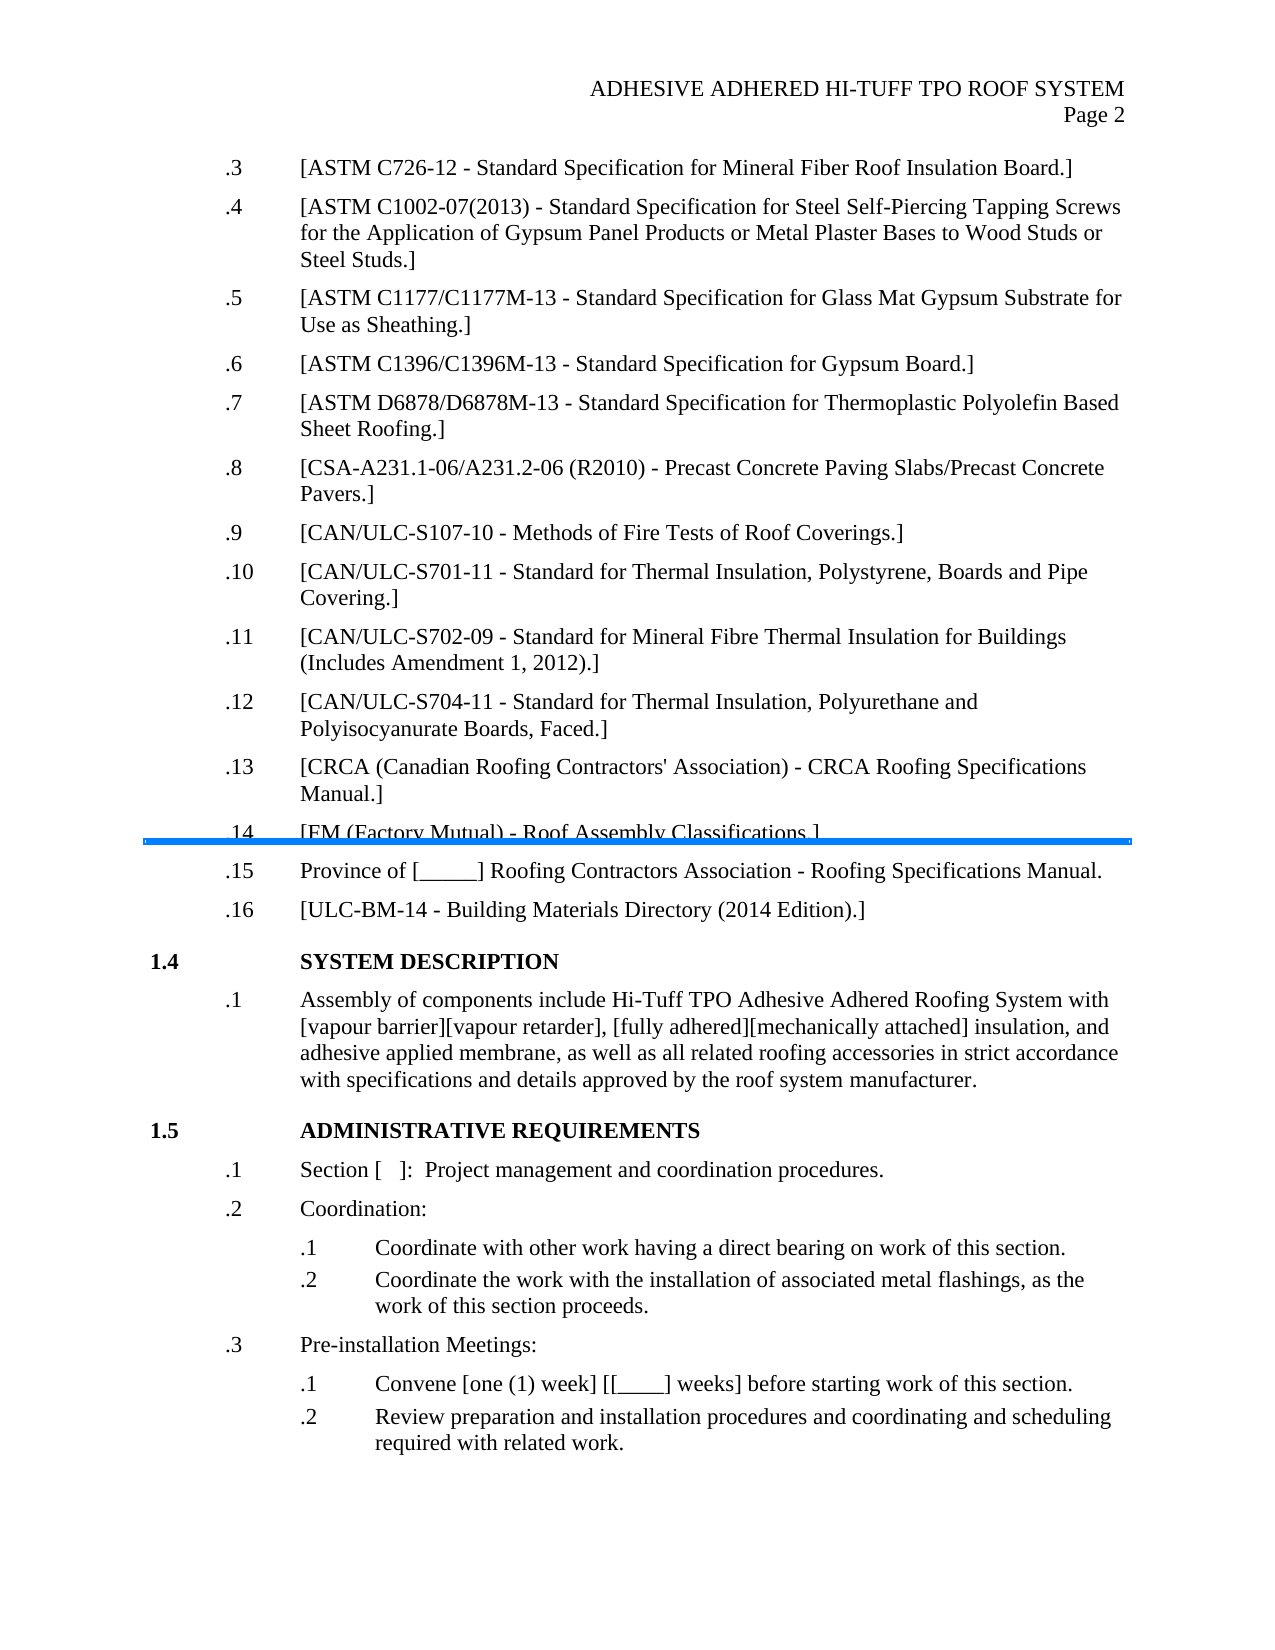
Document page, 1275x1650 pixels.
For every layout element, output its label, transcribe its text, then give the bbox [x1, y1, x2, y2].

subtitle [CSA-A231.1-06/A231.2-06 (R2010) - Precast Concrete Paving Slabs/Precast Concrete Pavers.] [225, 454, 1125, 506]
subtitle Coordination: [225, 1195, 1125, 1221]
subtitle Review preparation and installation procedures and coordinating and scheduling required with related work. [300, 1403, 1125, 1456]
subtitle Coordinate the work with the installation of associated metal flashings, as the work of this section proceeds. [300, 1266, 1125, 1319]
subtitle [CRCA (Canadian Roofing Contractors' Association) - CRCA Roofing Specifications Manual.] [225, 753, 1125, 806]
subtitle Coordinate with other work having a direct bearing on work of this section. [300, 1233, 1125, 1260]
subtitle Convene [one (1) week] [[____] weeks] before starting work of this section. [300, 1370, 1125, 1397]
subtitle Province of [_____] Roofing Contractors Association - Roofing Specifications Manual. [225, 857, 1125, 884]
subtitle [ASTM C1396/C1396M-13 - Standard Specification for Gypsum Board.] [225, 350, 1125, 376]
subtitle SYSTEM DESCRIPTION [150, 948, 1125, 974]
subtitle Pre-installation Meetings: [225, 1331, 1125, 1358]
subtitle [FM (Factory Mutual) - Roof Assembly Classifications.] [225, 819, 1125, 838]
subtitle Section [ ]: Project management and coordination procedures. [225, 1156, 1125, 1182]
subtitle [ASTM C1002-07(2013) - Standard Specification for Steel Self-Piercing Tapping Screws for the Application of Gypsum Panel Products or Metal Plaster Bases to Wood Studs or Steel Studs.] [225, 193, 1125, 272]
subtitle [CAN/ULC-S702-09 - Standard for Mineral Fibre Thermal Insulation for Buildings (Includes Amendment 1, 2012).] [225, 623, 1125, 676]
subtitle [ULC-BM-14 - Building Materials Directory (2014 Edition).] [225, 896, 1125, 923]
subtitle [CAN/ULC-S704-11 - Standard for Thermal Insulation, Polyurethane and Polyisocyanurate Boards, Faced.] [225, 688, 1125, 741]
subtitle [ASTM C726-12 - Standard Specification for Mineral Fiber Roof Insulation Board.] [225, 154, 1125, 180]
subtitle [ASTM C1177/C1177M-13 - Standard Specification for Glass Mat Gypsum Substrate for Use as Sheathing.] [225, 284, 1125, 337]
subtitle ADMINISTRATIVE REQUIREMENTS [150, 1117, 1125, 1143]
subtitle Assembly of components include Hi-Tuff TPO Adhesive Adhered Roofing System with [vapour barrier][vapour retarder], [fully adhered][mechanically attached] insulation, and adhesive applied membrane, as well as all related roofing accessories in strict accordance with specifications and details approved by the roof system manufacturer. [225, 987, 1125, 1092]
subtitle [ASTM D6878/D6878M-13 - Standard Specification for Thermoplastic Polyolefin Based Sheet Roofing.] [225, 388, 1125, 441]
subtitle [CAN/ULC-S701-11 - Standard for Thermal Insulation, Polystyrene, Boards and Pipe Covering.] [225, 558, 1125, 611]
subtitle [CAN/ULC-S107-10 - Methods of Fire Tests of Roof Coverings.] [225, 519, 1125, 545]
